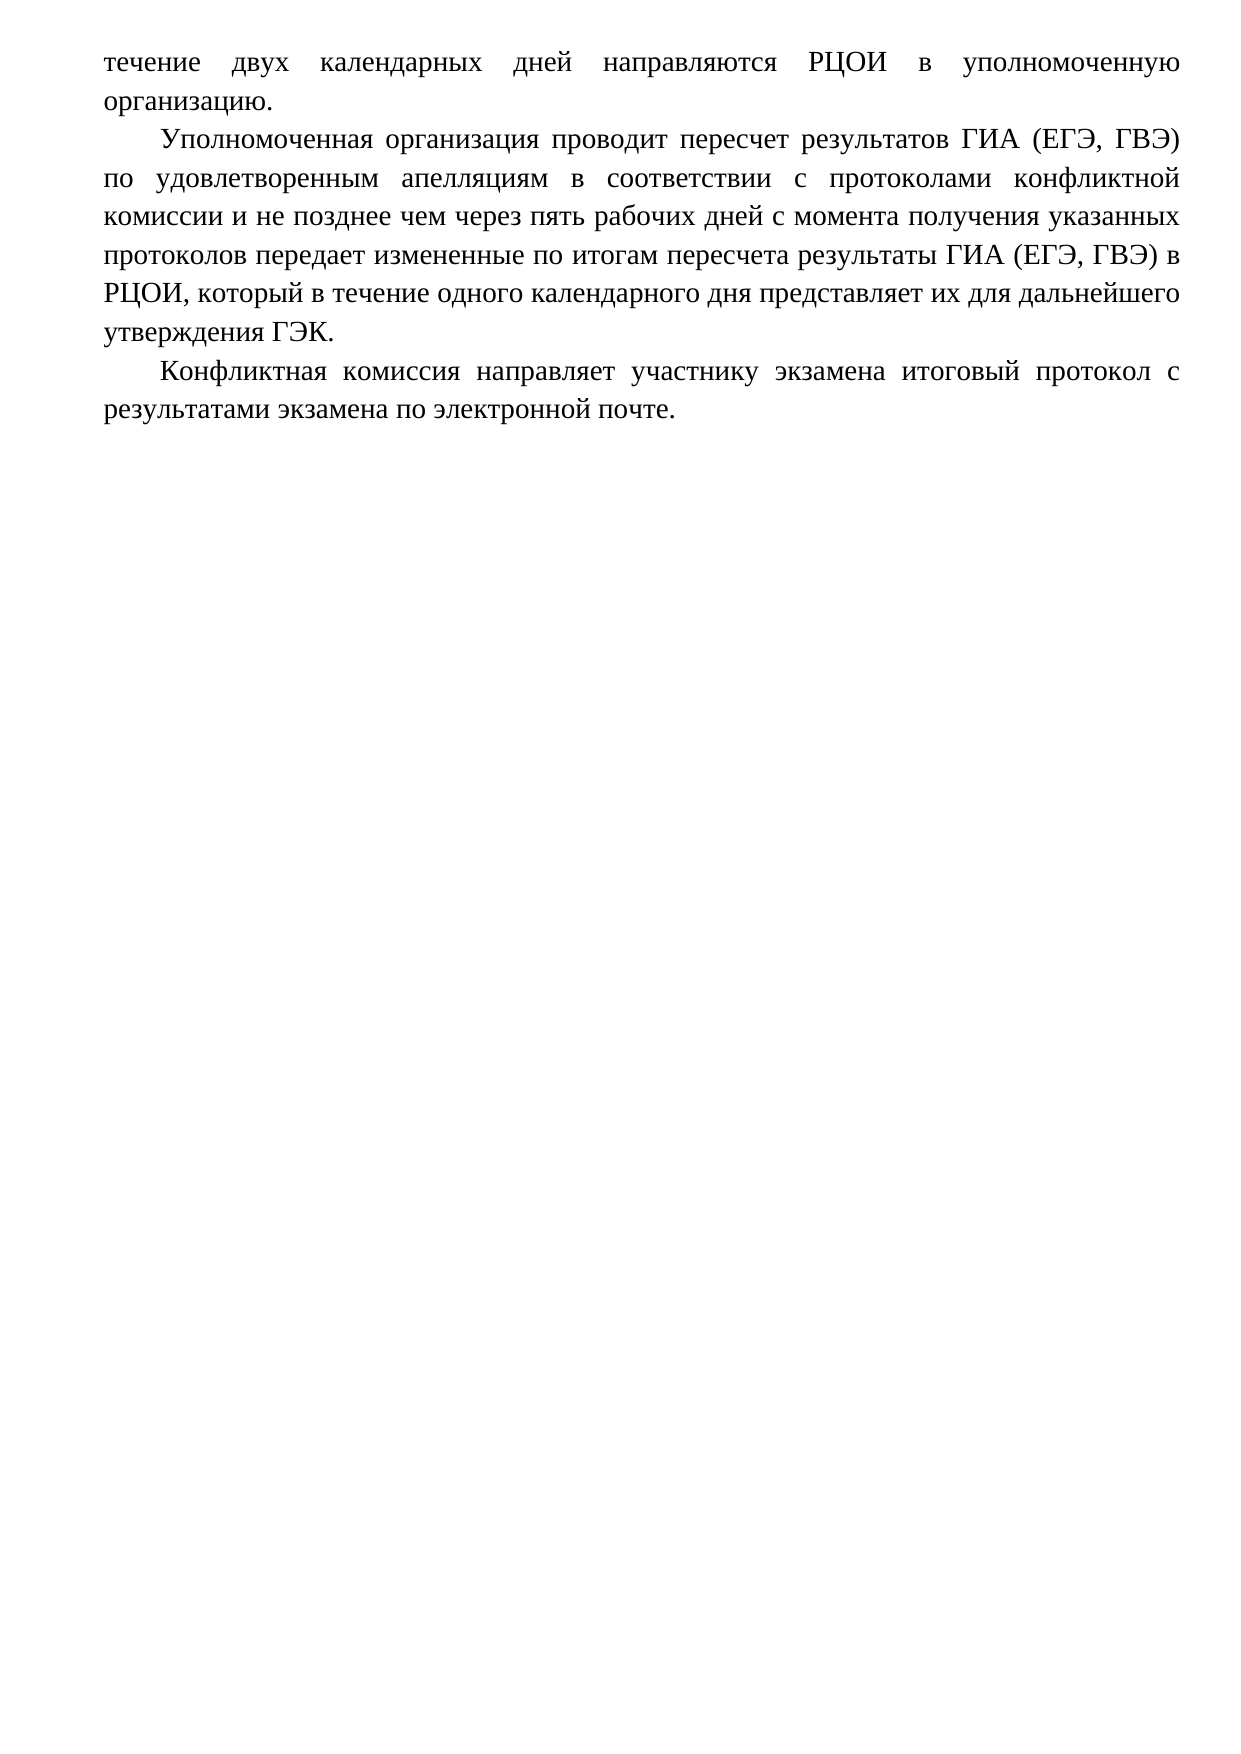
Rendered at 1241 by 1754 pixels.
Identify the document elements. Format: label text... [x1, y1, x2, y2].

text Уполномоченная организация проводит пересчет результатов ГИА (ЕГЭ, ГВЭ) по удовлетворенным апелляциям в соответствии с протоколами конфликтной комиссии и не позднее чем через пять рабочих дней с момента получения указанных протоколов передает измененные по итогам пересчета результаты ГИА (ЕГЭ, ГВЭ) в РЦОИ, который в течение одного календарного дня представляет их для дальнейшего утверждения ГЭК. [103, 121, 1181, 348]
text Конфликтная комиссия направляет участнику экзамена итоговый протокол с результатами экзамена по электронной почте. [103, 353, 1181, 425]
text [103, 44, 1181, 116]
